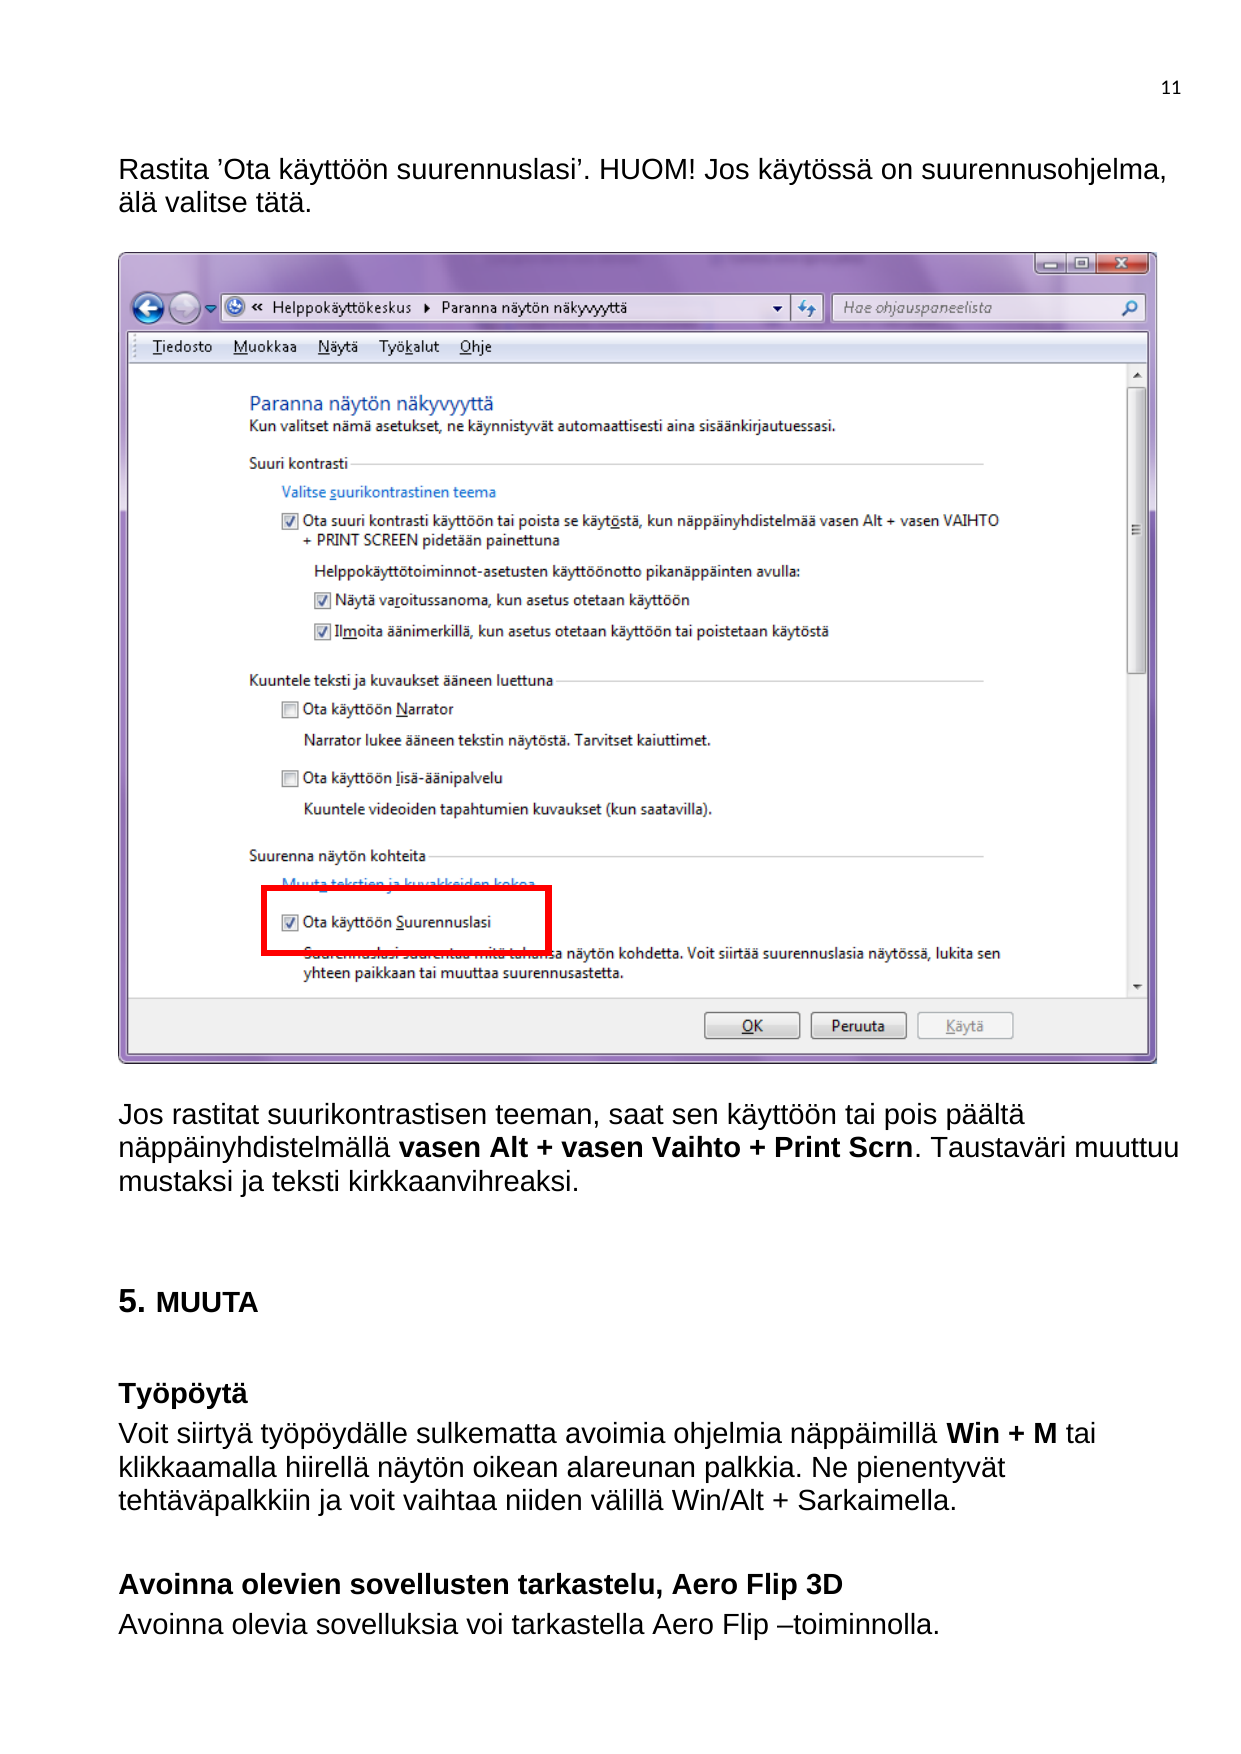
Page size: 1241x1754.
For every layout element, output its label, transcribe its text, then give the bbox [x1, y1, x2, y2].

text Rastita ’Ota käyttöön suurennuslasi’. HUOM! Jos käytössä on suurennusohjelma, älä valitse tätä. [118, 152, 1181, 219]
picture [118, 252, 1158, 1064]
text Jos rastitat suurikontrastisen teeman, saat sen käyttöön tai pois päältä näppäinyhdistelmällä vasen Alt + vasen Vaihto + Print Scrn. Taustaväri muuttuu mustaksi ja teksti kirkkaanvihreaksi. [118, 1097, 1181, 1197]
subtitle Avoinna olevien sovellusten tarkastelu, Aero Flip 3D [118, 1567, 1181, 1601]
text Voit siirtyä työpöydälle sulkematta avoimia ohjelmia näppäimillä Win + M tai klikkaamalla hiirellä näytön oikean alareunan palkkia. Ne pienentyvät tehtäväpalkkiin ja voit vaihtaa niiden välillä Win/Alt + Sarkaimella. [118, 1416, 1181, 1517]
subtitle Työpöytä [118, 1376, 1181, 1410]
subtitle MUUTA [118, 1281, 1181, 1320]
text Avoinna olevia sovelluksia voi tarkastella Aero Flip –toiminnolla. [118, 1607, 1181, 1641]
